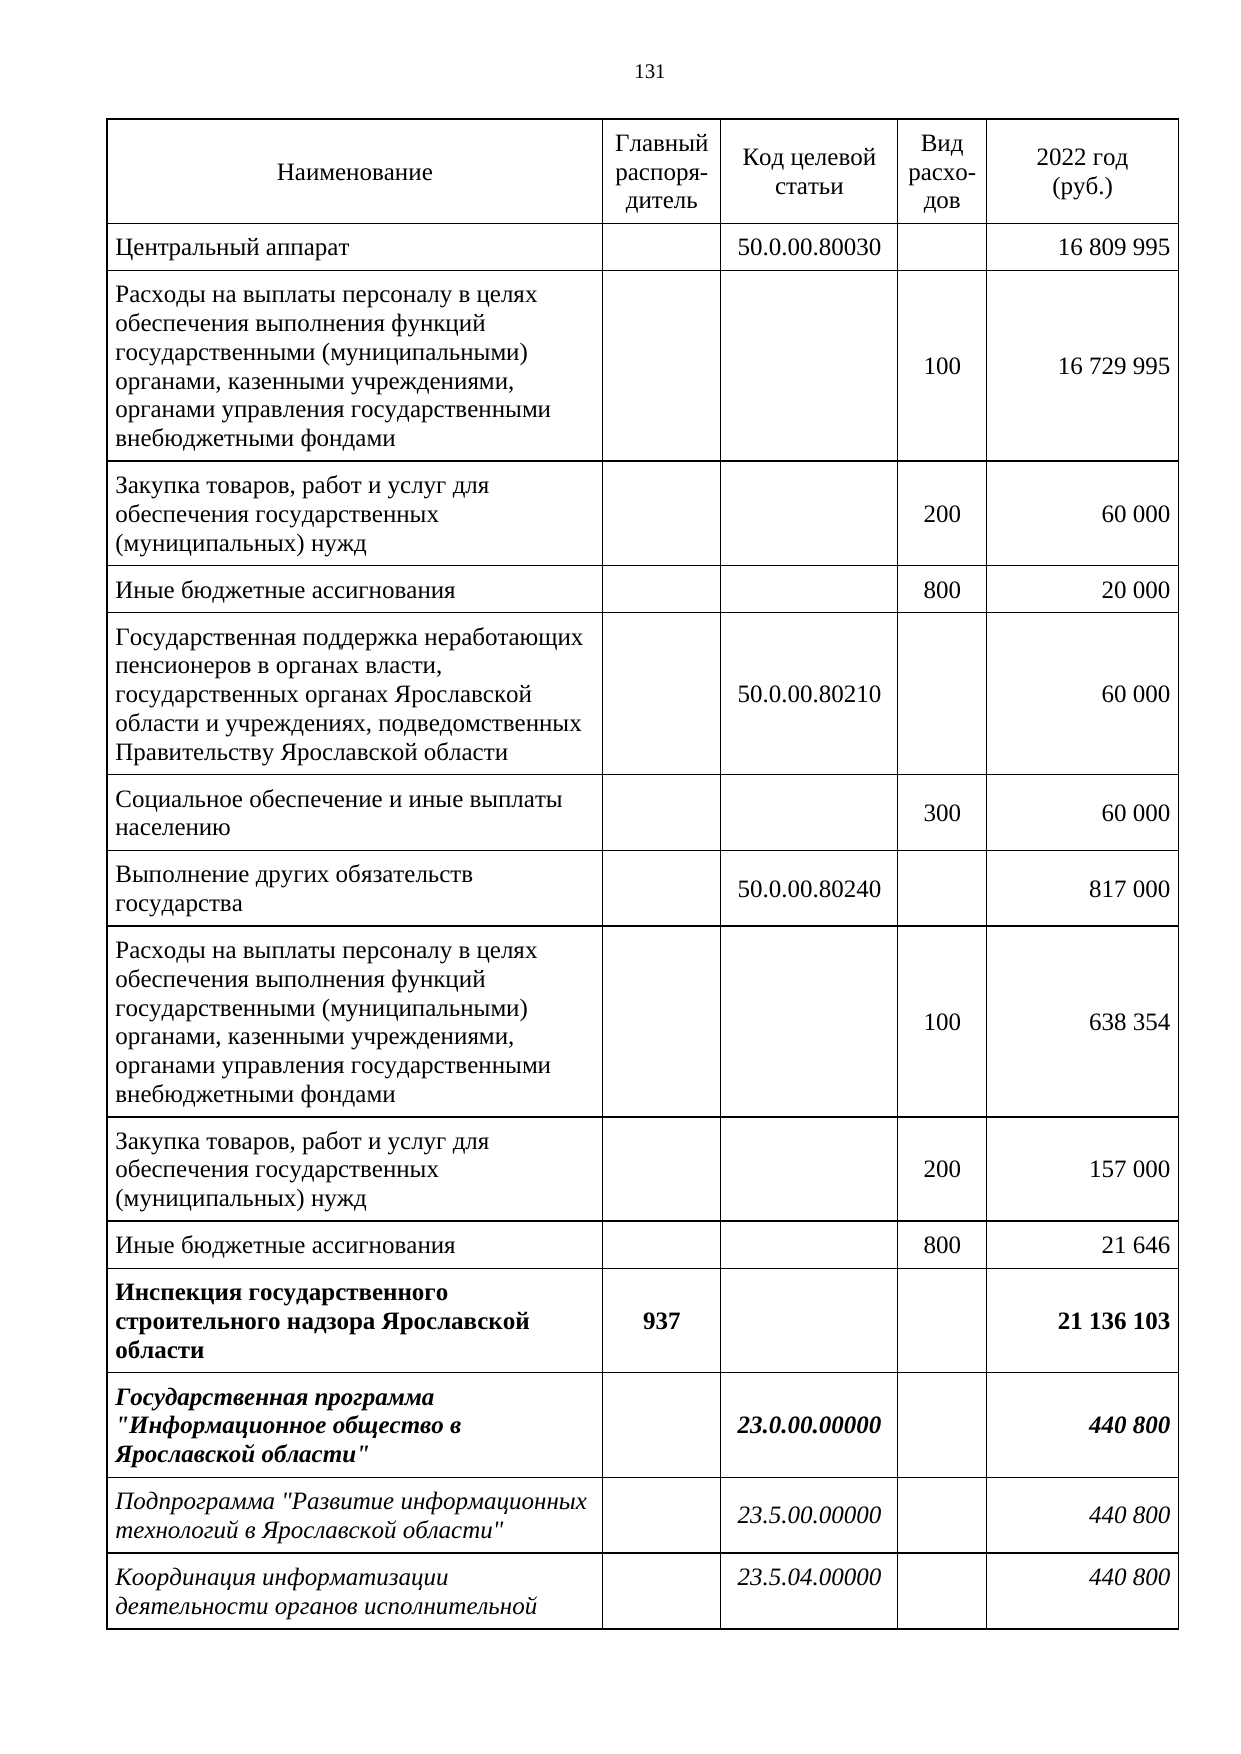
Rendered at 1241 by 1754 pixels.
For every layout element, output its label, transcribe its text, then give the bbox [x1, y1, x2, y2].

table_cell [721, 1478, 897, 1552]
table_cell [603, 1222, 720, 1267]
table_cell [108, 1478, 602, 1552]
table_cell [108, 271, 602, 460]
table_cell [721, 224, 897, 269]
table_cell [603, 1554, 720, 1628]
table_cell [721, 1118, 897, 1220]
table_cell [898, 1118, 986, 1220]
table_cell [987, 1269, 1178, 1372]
table_header Вид расхо-дов [898, 120, 986, 223]
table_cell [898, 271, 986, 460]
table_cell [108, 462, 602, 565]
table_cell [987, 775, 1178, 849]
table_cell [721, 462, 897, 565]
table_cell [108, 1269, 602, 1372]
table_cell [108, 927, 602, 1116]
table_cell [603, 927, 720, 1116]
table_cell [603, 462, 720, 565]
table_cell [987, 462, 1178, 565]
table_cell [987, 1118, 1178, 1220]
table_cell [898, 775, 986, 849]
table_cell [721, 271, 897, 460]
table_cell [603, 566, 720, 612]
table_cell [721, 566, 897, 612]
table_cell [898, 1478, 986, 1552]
table_header Главный распоря-дитель [603, 120, 720, 223]
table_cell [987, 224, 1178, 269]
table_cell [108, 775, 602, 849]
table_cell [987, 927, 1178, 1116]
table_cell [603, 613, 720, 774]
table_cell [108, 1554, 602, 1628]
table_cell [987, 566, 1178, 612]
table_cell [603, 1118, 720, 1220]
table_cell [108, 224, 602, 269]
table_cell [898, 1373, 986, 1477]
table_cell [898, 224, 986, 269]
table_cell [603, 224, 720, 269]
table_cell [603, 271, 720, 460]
table_header Код целевой статьи [721, 120, 897, 223]
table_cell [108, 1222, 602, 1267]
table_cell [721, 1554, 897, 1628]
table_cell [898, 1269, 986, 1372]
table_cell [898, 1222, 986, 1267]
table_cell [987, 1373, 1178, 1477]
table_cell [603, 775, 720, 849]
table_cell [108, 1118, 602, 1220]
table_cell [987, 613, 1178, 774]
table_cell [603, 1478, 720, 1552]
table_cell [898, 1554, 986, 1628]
table_header Наименование [108, 120, 602, 223]
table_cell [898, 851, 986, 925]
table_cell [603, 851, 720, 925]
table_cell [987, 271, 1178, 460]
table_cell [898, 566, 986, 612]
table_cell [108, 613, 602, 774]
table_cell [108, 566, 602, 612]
table_header 2022 год (руб.) [987, 120, 1178, 223]
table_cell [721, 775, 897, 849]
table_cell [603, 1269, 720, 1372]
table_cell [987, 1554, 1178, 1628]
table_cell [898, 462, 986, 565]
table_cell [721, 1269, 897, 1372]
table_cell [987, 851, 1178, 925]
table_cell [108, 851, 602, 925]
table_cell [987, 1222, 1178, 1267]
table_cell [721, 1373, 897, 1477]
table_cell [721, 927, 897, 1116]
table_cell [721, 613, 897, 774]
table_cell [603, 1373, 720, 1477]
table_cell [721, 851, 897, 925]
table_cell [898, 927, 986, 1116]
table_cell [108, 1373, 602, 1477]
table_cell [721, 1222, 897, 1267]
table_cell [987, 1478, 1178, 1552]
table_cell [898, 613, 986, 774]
